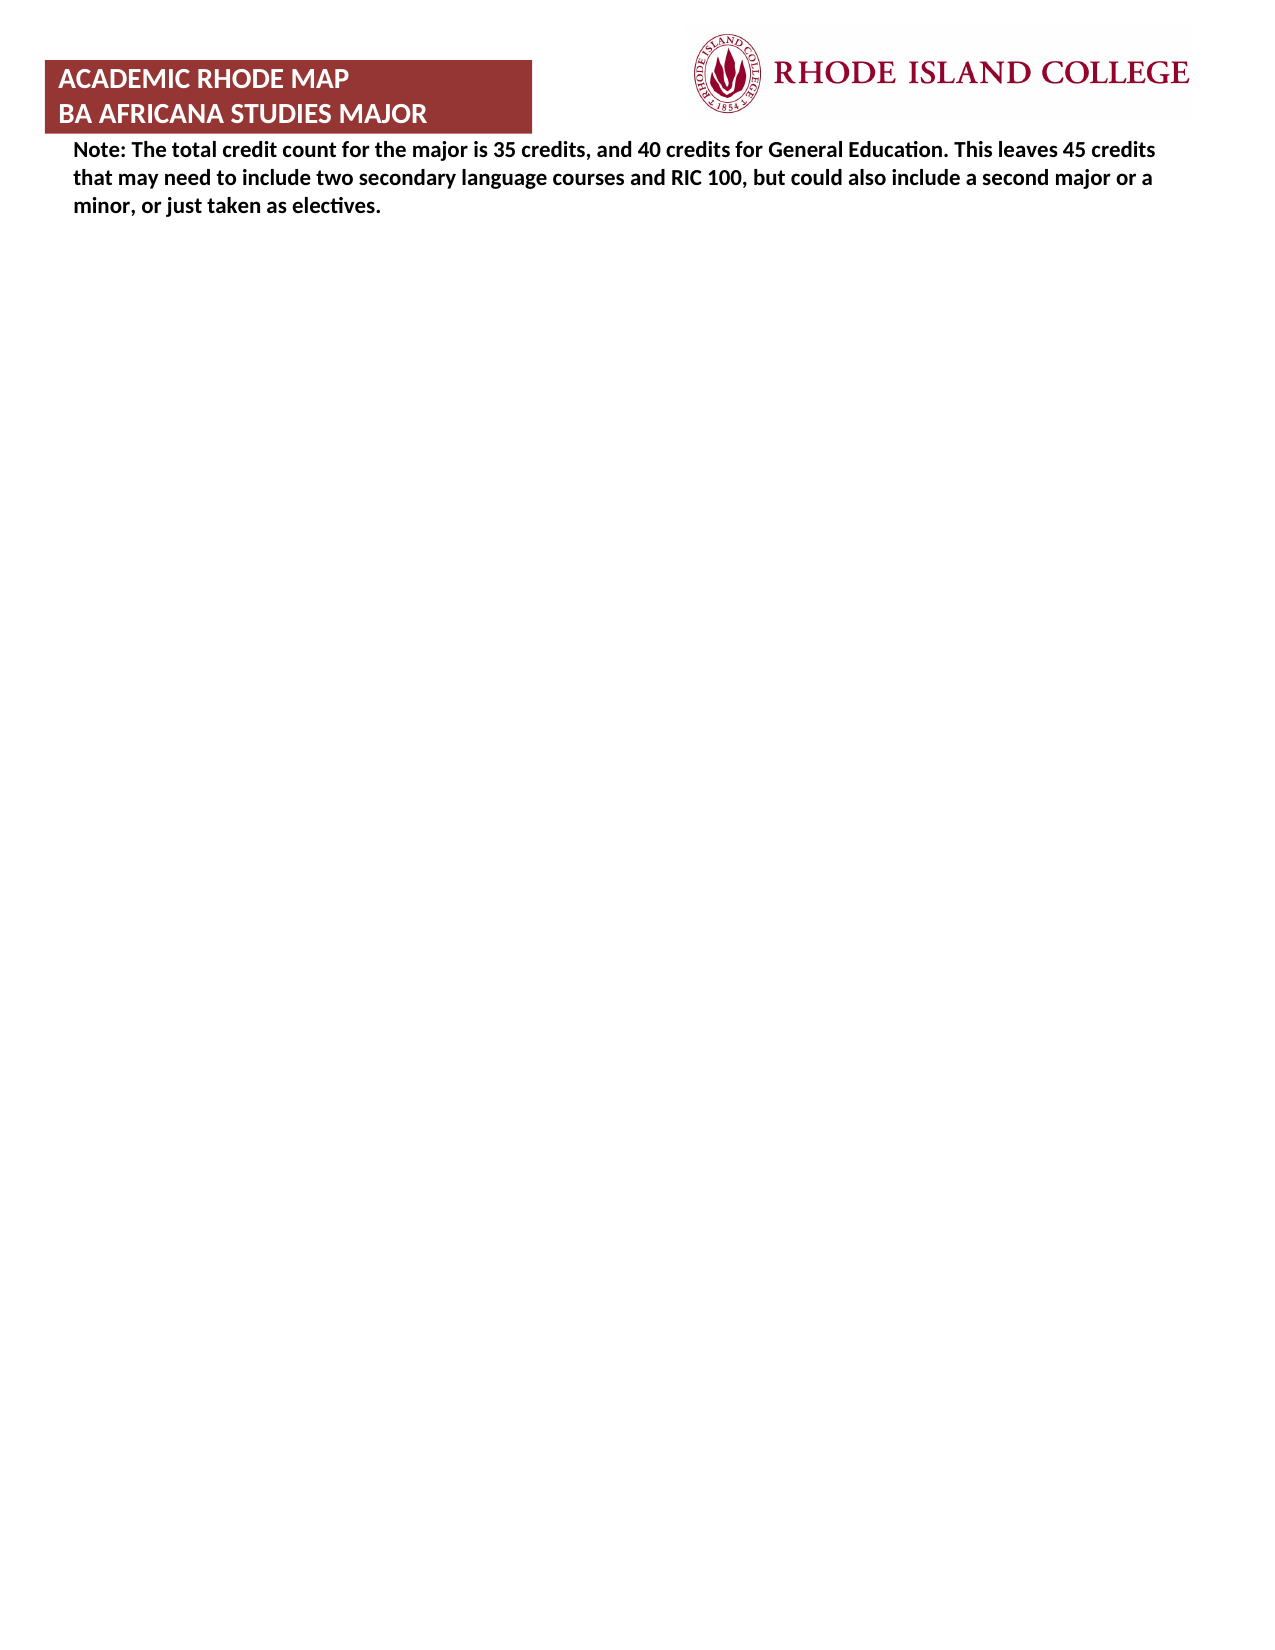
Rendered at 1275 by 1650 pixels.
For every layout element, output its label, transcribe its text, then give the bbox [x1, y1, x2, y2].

picture [682, 22, 1199, 121]
text Note: The total credit count for the major is 35 credits, and 40 credits for General Education. This leaves 45 credits that may need to include two secondary language courses and RIC 100, but could also include a second major or a minor, or just taken as electives. [73, 135, 1187, 219]
